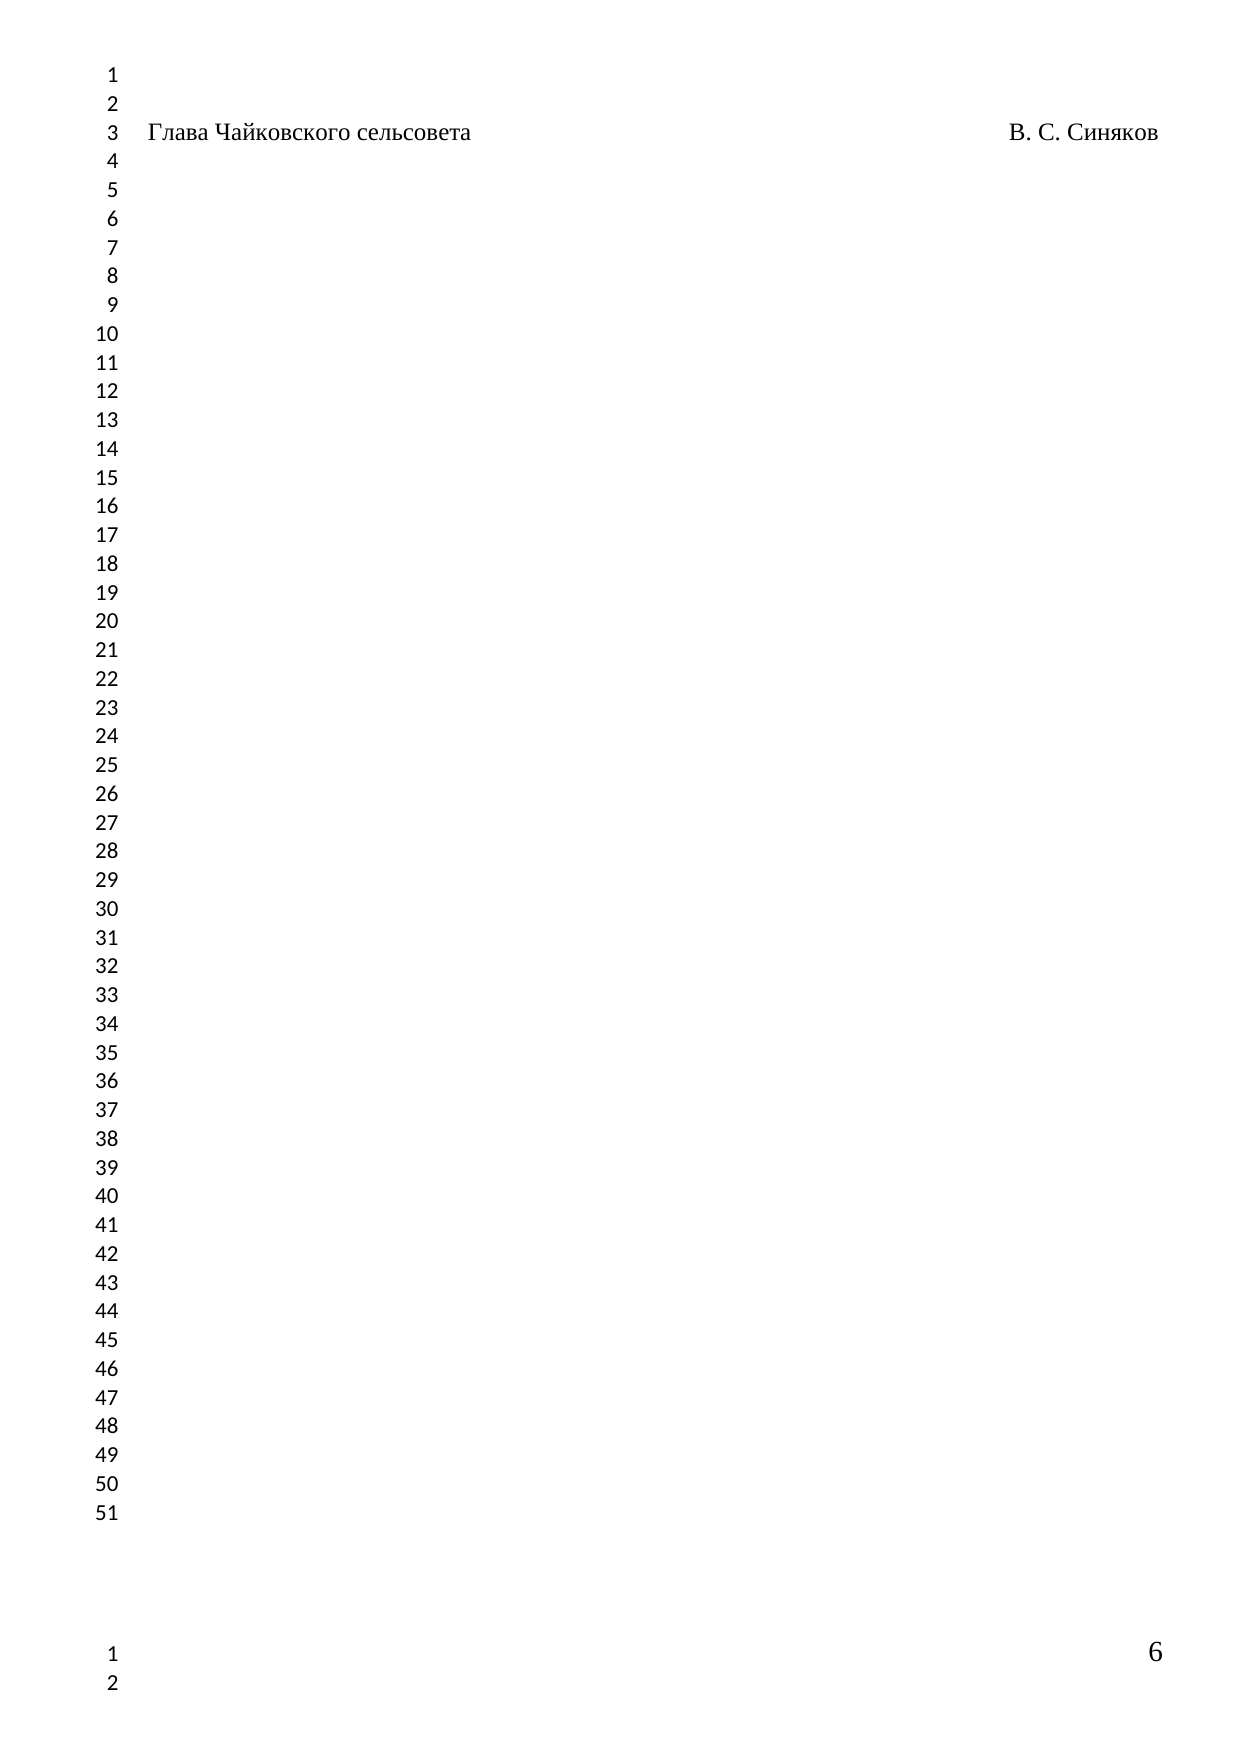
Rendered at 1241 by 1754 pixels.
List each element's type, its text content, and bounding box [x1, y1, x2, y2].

text Глава Чайковского сельсовета В. С. Синяков [148, 117, 1162, 145]
